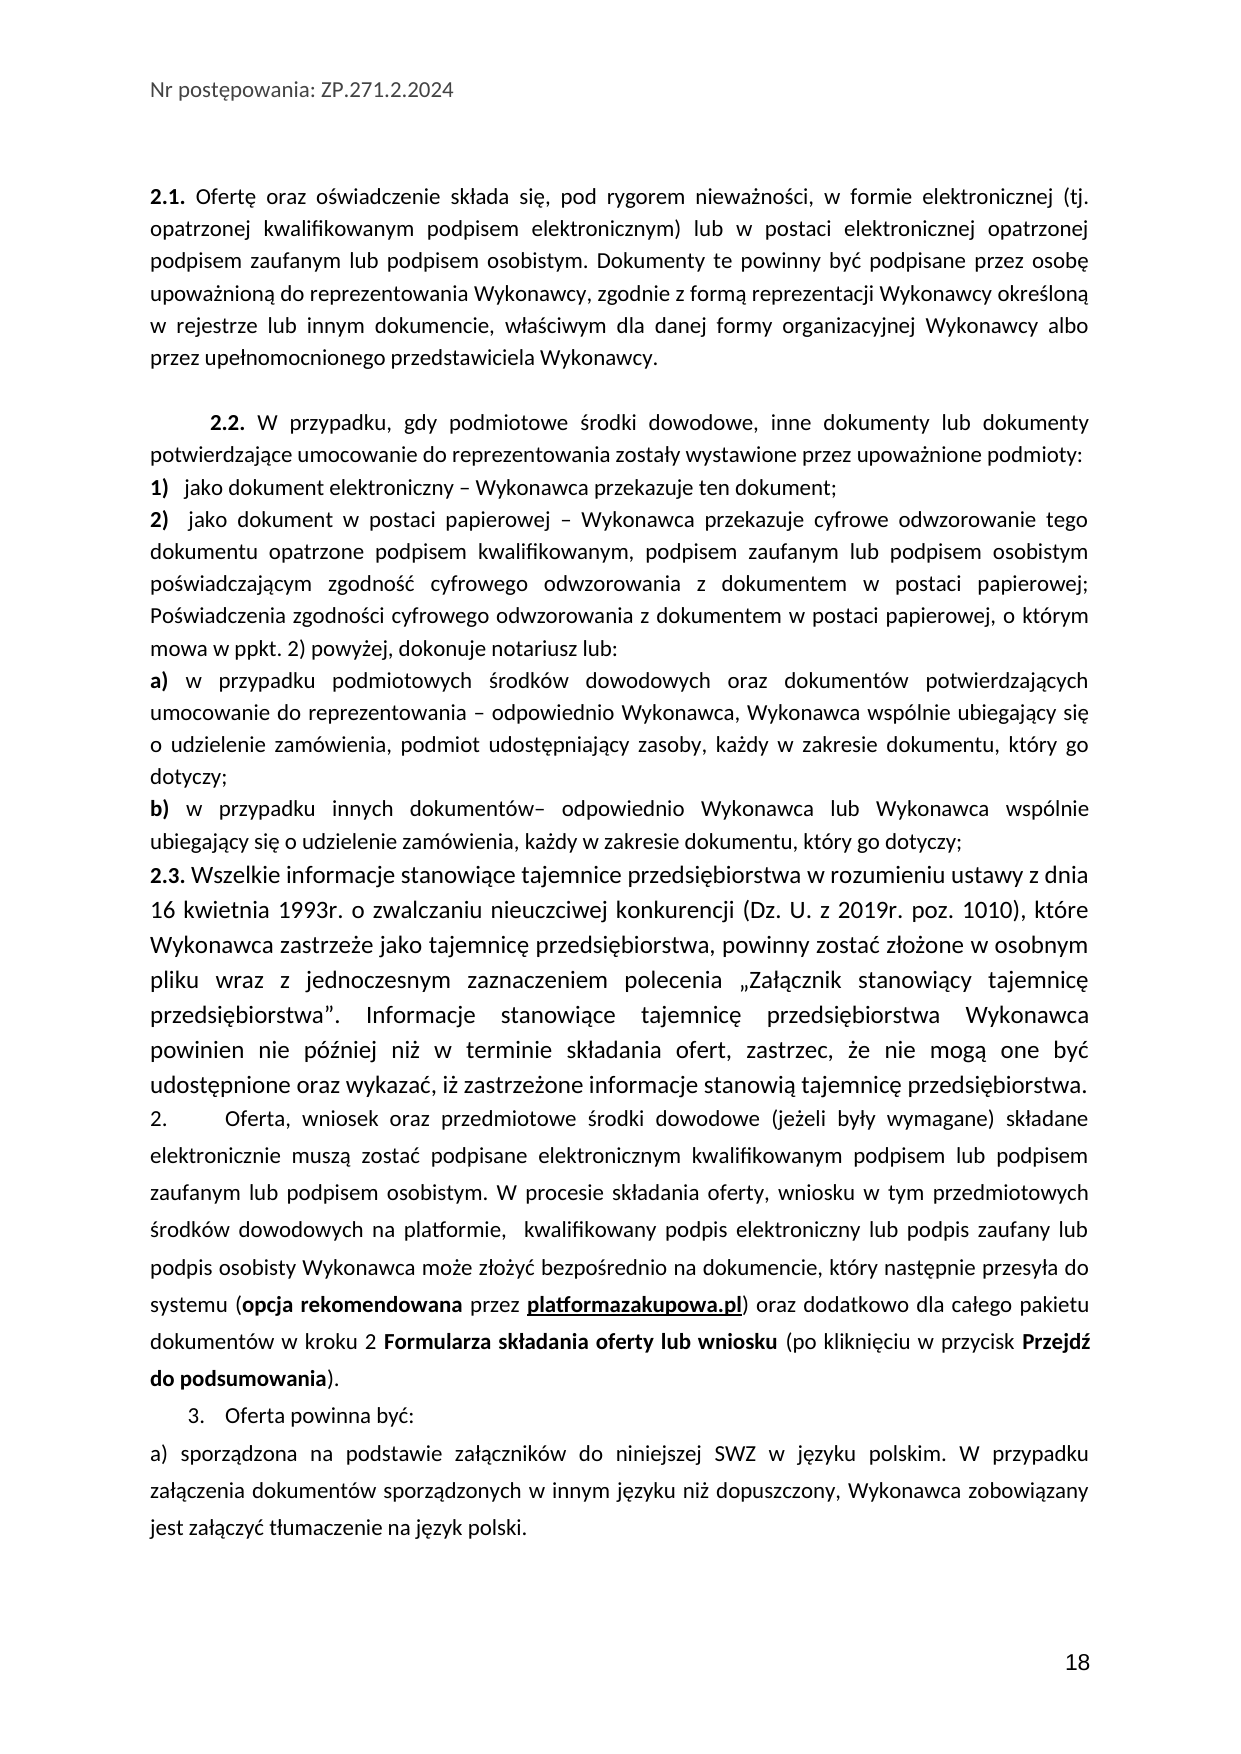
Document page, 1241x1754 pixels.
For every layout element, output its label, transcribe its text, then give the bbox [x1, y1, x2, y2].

text b) w przypadku innych dokumentów– odpowiednio Wykonawca lub Wykonawca wspólnie ubiegający się o udzielenie zamówienia, każdy w zakresie dokumentu, który go dotyczy; [150, 794, 1090, 855]
text 1) jako dokument elektroniczny – Wykonawca przekazuje ten dokument; [150, 473, 1090, 501]
list Oferta powinna być: [187, 1401, 1090, 1429]
text 2.3. Wszelkie informacje stanowiące tajemnice przedsiębiorstwa w rozumieniu ustawy z dnia 16 kwietnia 1993r. o zwalczaniu nieuczciwej konkurencji (Dz. U. z 2019r. poz. 1010), które Wykonawca zastrzeże jako tajemnicę przedsiębiorstwa, powinny zostać złożone w osobnym pliku wraz z jednoczesnym zaznaczeniem polecenia „Załącznik stanowiący tajemnicę przedsiębiorstwa”. Informacje stanowiące tajemnicę przedsiębiorstwa Wykonawca powinien nie później niż w terminie składania ofert, zastrzec, że nie mogą one być udostępnione oraz wykazać, iż zastrzeżone informacje stanowią tajemnicę przedsiębiorstwa. [150, 859, 1090, 1099]
list Oferta, wniosek oraz przedmiotowe środki dowodowe (jeżeli były wymagane) składane elektronicznie muszą zostać podpisane elektronicznym kwalifikowanym podpisem lub podpisem zaufanym lub podpisem osobistym. W procesie składania oferty, wniosku w tym przedmiotowych środków dowodowych na platformie, kwalifikowany podpis elektroniczny lub podpis zaufany lub podpis osobisty Wykonawca może złożyć bezpośrednio na dokumencie, który następnie przesyła do systemu (opcja rekomendowana przez platformazakupowa.pl) oraz dodatkowo dla całego pakietu dokumentów w kroku 2 Formularza składania oferty lub wniosku (po kliknięciu w przycisk Przejdź do podsumowania). [150, 1104, 1090, 1392]
text 2.1. Ofertę oraz oświadczenie składa się, pod rygorem nieważności, w formie elektronicznej (tj. opatrzonej kwalifikowanym podpisem elektronicznym) lub w postaci elektronicznej opatrzonej podpisem zaufanym lub podpisem osobistym. Dokumenty te powinny być podpisane przez osobę upoważnioną do reprezentowania Wykonawcy, zgodnie z formą reprezentacji Wykonawcy określoną w rejestrze lub innym dokumencie, właściwym dla danej formy organizacyjnej Wykonawcy albo przez upełnomocnionego przedstawiciela Wykonawcy. [150, 182, 1090, 371]
text 2) jako dokument w postaci papierowej – Wykonawca przekazuje cyfrowe odwzorowanie tego dokumentu opatrzone podpisem kwalifikowanym, podpisem zaufanym lub podpisem osobistym poświadczającym zgodność cyfrowego odwzorowania z dokumentem w postaci papierowej; Poświadczenia zgodności cyfrowego odwzorowania z dokumentem w postaci papierowej, o którym mowa w ppkt. 2) powyżej, dokonuje notariusz lub: [150, 505, 1090, 662]
text a) w przypadku podmiotowych środków dowodowych oraz dokumentów potwierdzających umocowanie do reprezentowania – odpowiednio Wykonawca, Wykonawca wspólnie ubiegający się o udzielenie zamówienia, podmiot udostępniający zasoby, każdy w zakresie dokumentu, który go dotyczy; [150, 666, 1090, 790]
text 2.2. W przypadku, gdy podmiotowe środki dowodowe, inne dokumenty lub dokumenty potwierdzające umocowanie do reprezentowania zostały wystawione przez upoważnione podmioty: [150, 408, 1090, 468]
text a) sporządzona na podstawie załączników do niniejszej SWZ w języku polskim. W przypadku załączenia dokumentów sporządzonych w innym języku niż dopuszczony, Wykonawca zobowiązany jest załączyć tłumaczenie na język polski. [150, 1439, 1090, 1541]
